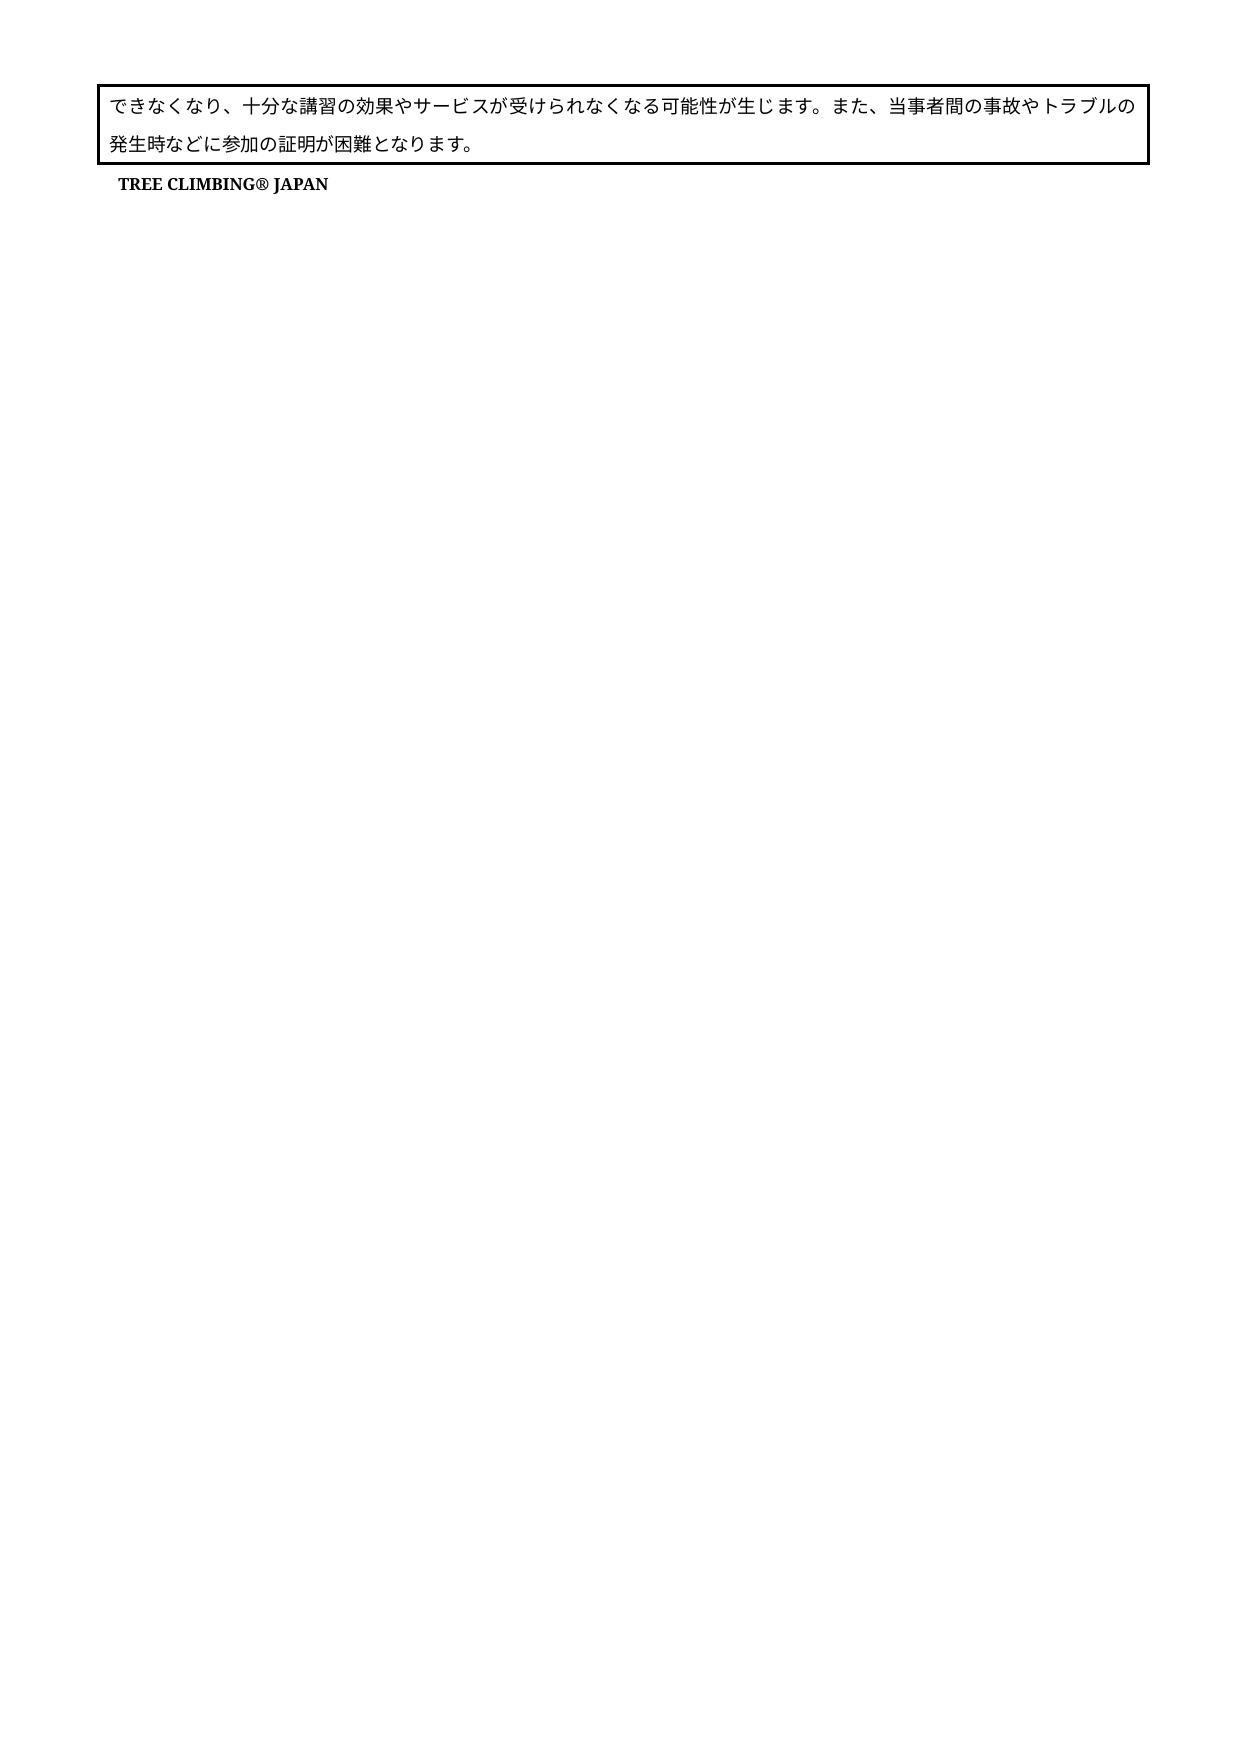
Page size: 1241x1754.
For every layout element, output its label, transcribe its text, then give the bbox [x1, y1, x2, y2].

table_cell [100, 87, 1147, 162]
text TREE CLIMBING® JAPAN [118, 165, 1122, 202]
